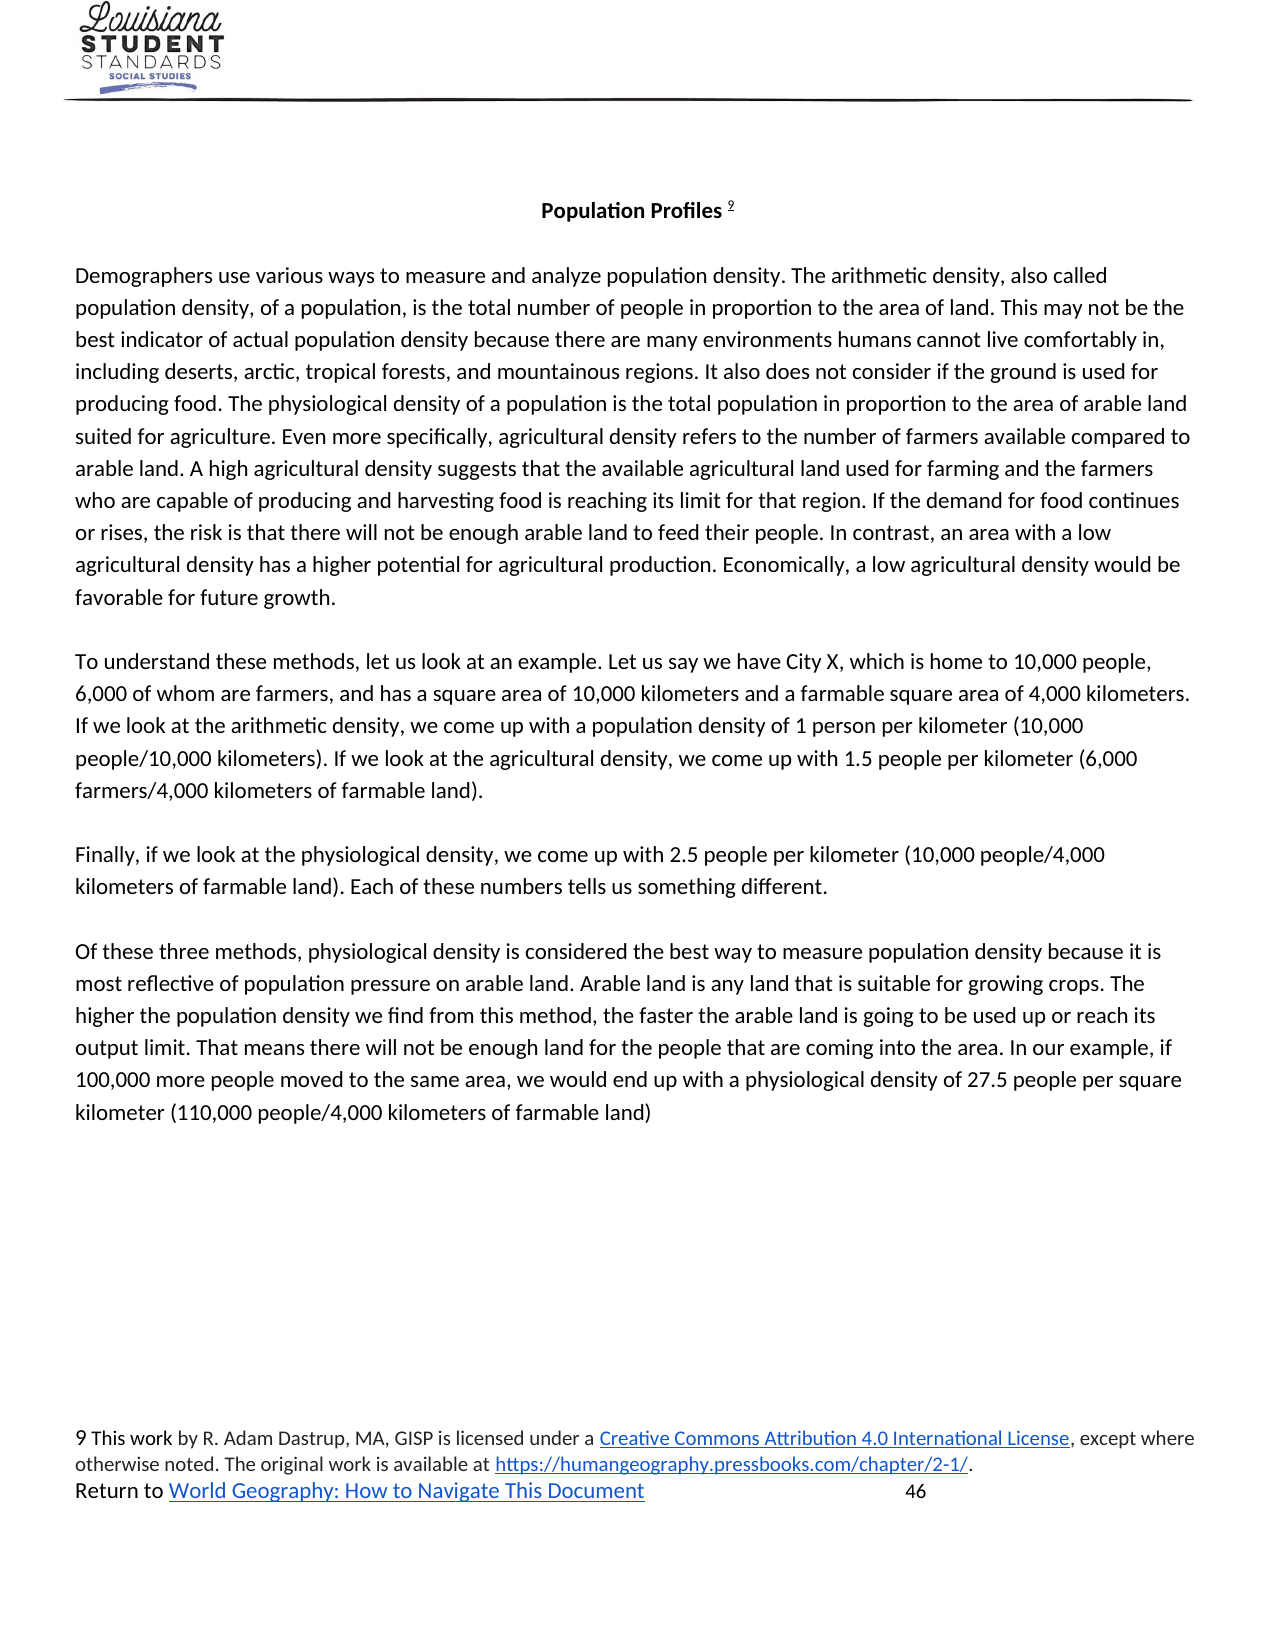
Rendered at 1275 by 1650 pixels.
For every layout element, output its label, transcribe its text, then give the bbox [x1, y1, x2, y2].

text To understand these methods, let us look at an example. Let us say we have City X, which is home to 10,000 people, 6,000 of whom are farmers, and has a square area of 10,000 kilometers and a farmable square area of 4,000 kilometers. If we look at the arithmetic density, we come up with a population density of 1 person per kilometer (10,000 people/10,000 kilometers). If we look at the agricultural density, we come up with 1.5 people per kilometer (6,000 farmers/4,000 kilometers of farmable land). [75, 647, 1200, 804]
text Population Profiles [75, 196, 1200, 224]
text Finally, if we look at the physiological density, we come up with 2.5 people per kilometer (10,000 people/4,000 kilometers of farmable land). Each of these numbers tells us something different. [75, 840, 1200, 900]
picture [57, 0, 1200, 104]
text Demographers use various ways to measure and analyze population density. The arithmetic density, also called population density, of a population, is the total number of people in proportion to the area of land. This may not be the best indicator of actual population density because there are many environments humans cannot live comfortably in, including deserts, arctic, tropical forests, and mountainous regions. It also does not consider if the ground is used for producing food. The physiological density of a population is the total population in proportion to the area of arable land suited for agriculture. Even more specifically, agricultural density refers to the number of farmers available compared to arable land. A high agricultural density suggests that the available agricultural land used for farming and the farmers who are capable of producing and harvesting food is reaching its limit for that region. If the demand for food continues or rises, the risk is that there will not be enough arable land to feed their people. In contrast, an area with a low agricultural density has a higher potential for agricultural production. Economically, a low agricultural density would be favorable for future growth. [75, 261, 1200, 611]
text Of these three methods, physiological density is considered the best way to measure population density because it is most reflective of population pressure on arable land. Arable land is any land that is suitable for growing crops. The higher the population density we find from this method, the faster the arable land is going to be used up or reach its output limit. That means there will not be enough land for the people that are coming into the area. In our example, if 100,000 more people moved to the same area, we would end up with a physiological density of 27.5 people per square kilometer (110,000 people/4,000 kilometers of farmable land) [75, 937, 1200, 1126]
